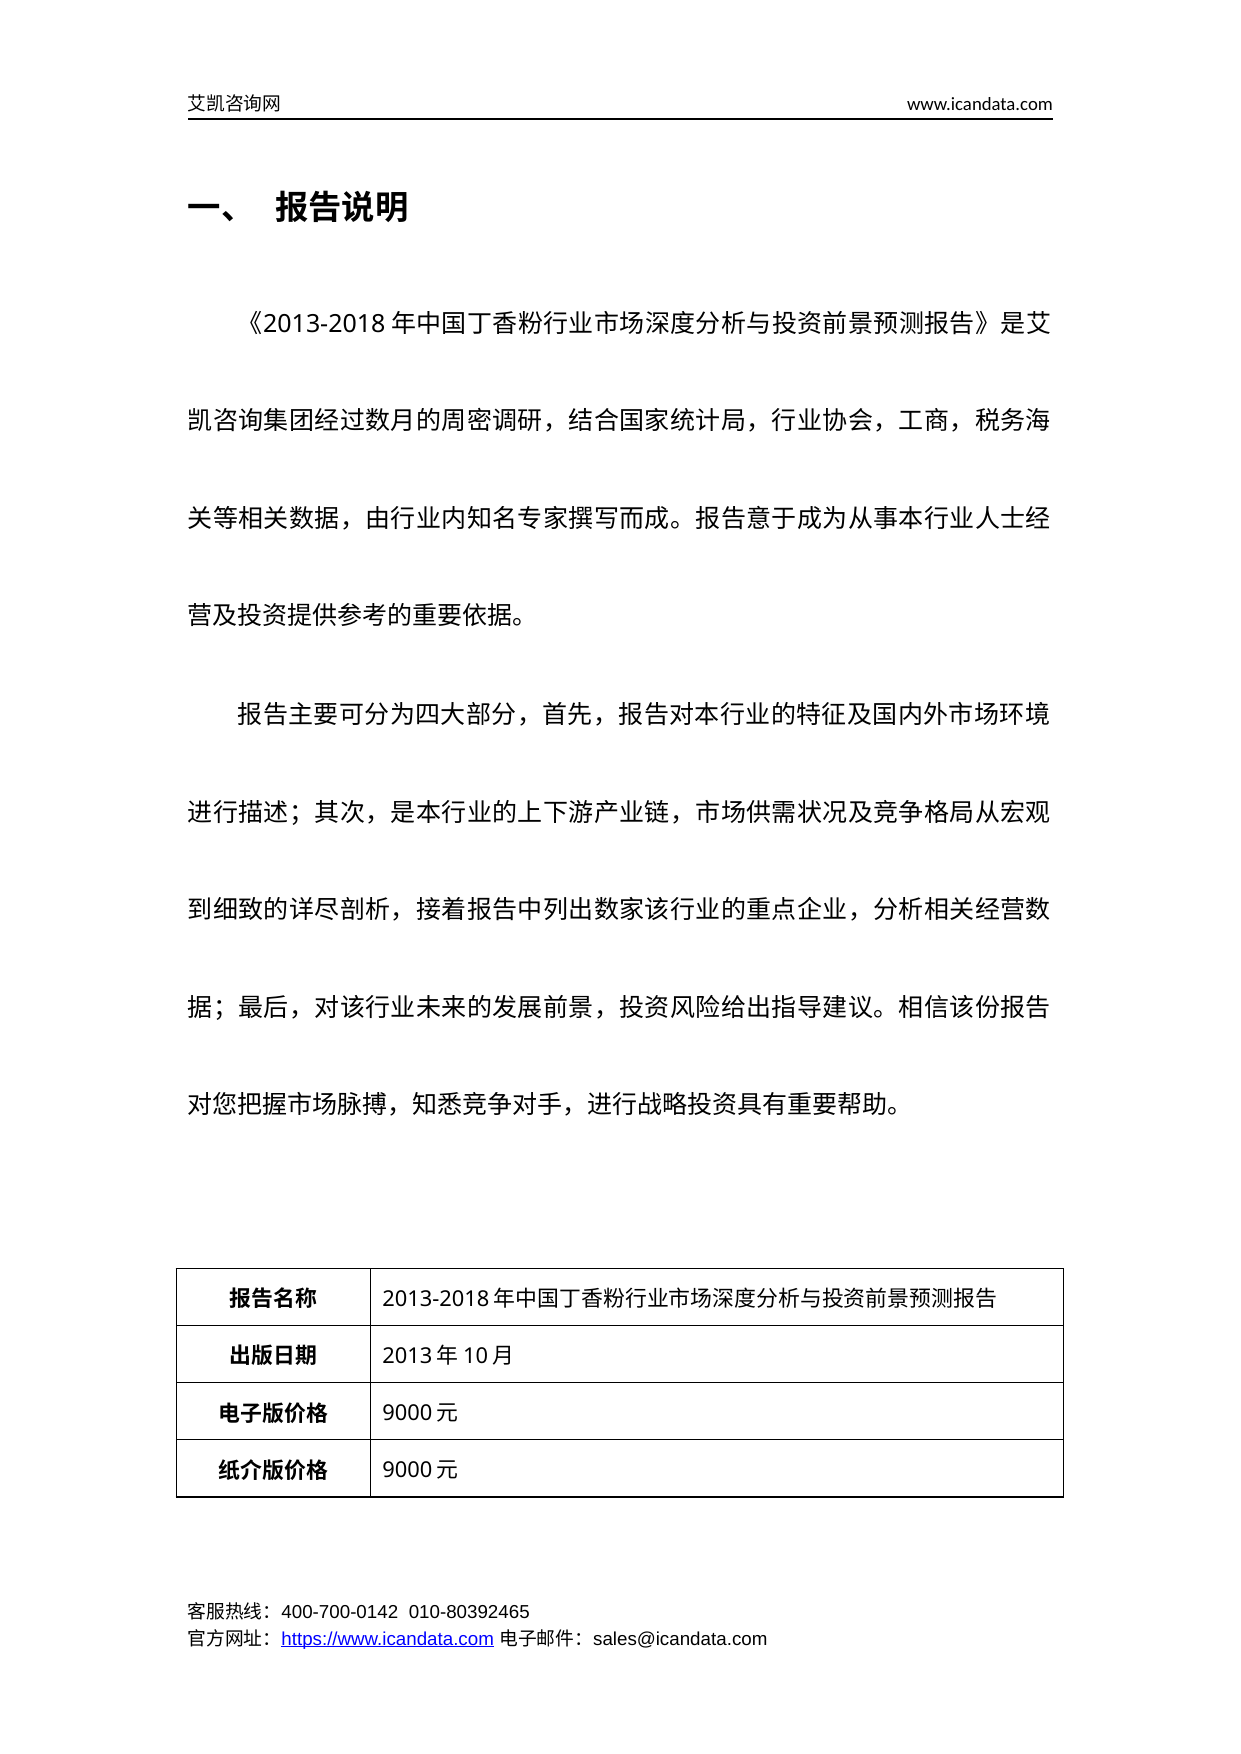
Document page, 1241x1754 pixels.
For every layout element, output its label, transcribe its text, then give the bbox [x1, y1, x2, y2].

table_header 2013-2018年中国丁香粉行业市场深度分析与投资前景预测报告 [371, 1269, 1063, 1325]
table_cell 2013年10月 [371, 1326, 1063, 1382]
table_cell 出版日期 [177, 1326, 370, 1382]
text 报告主要可分为四大部分，首先，报告对本行业的特征及国内外市场环境进行描述；其次，是本行业的上下游产业链，市场供需状况及竞争格局从宏观到细致的详尽剖析，接着报告中列出数家该行业的重点企业，分析相关经营数据；最后，对该行业未来的发展前景，投资风险给出指导建议。相信该份报告对您把握市场脉搏，知悉竞争对手，进行战略投资具有重要帮助。 [187, 681, 1053, 1136]
subtitle 报告说明 [187, 172, 1053, 237]
table_cell 9000元 [371, 1383, 1063, 1439]
table_cell 9000元 [371, 1440, 1063, 1496]
table_header 报告名称 [177, 1269, 370, 1325]
table_cell 电子版价格 [177, 1383, 370, 1439]
table_cell 纸介版价格 [177, 1440, 370, 1496]
text 《2013-2018年中国丁香粉行业市场深度分析与投资前景预测报告》是艾凯咨询集团经过数月的周密调研，结合国家统计局，行业协会，工商，税务海关等相关数据，由行业内知名专家撰写而成。报告意于成为从事本行业人士经营及投资提供参考的重要依据。 [187, 289, 1053, 646]
